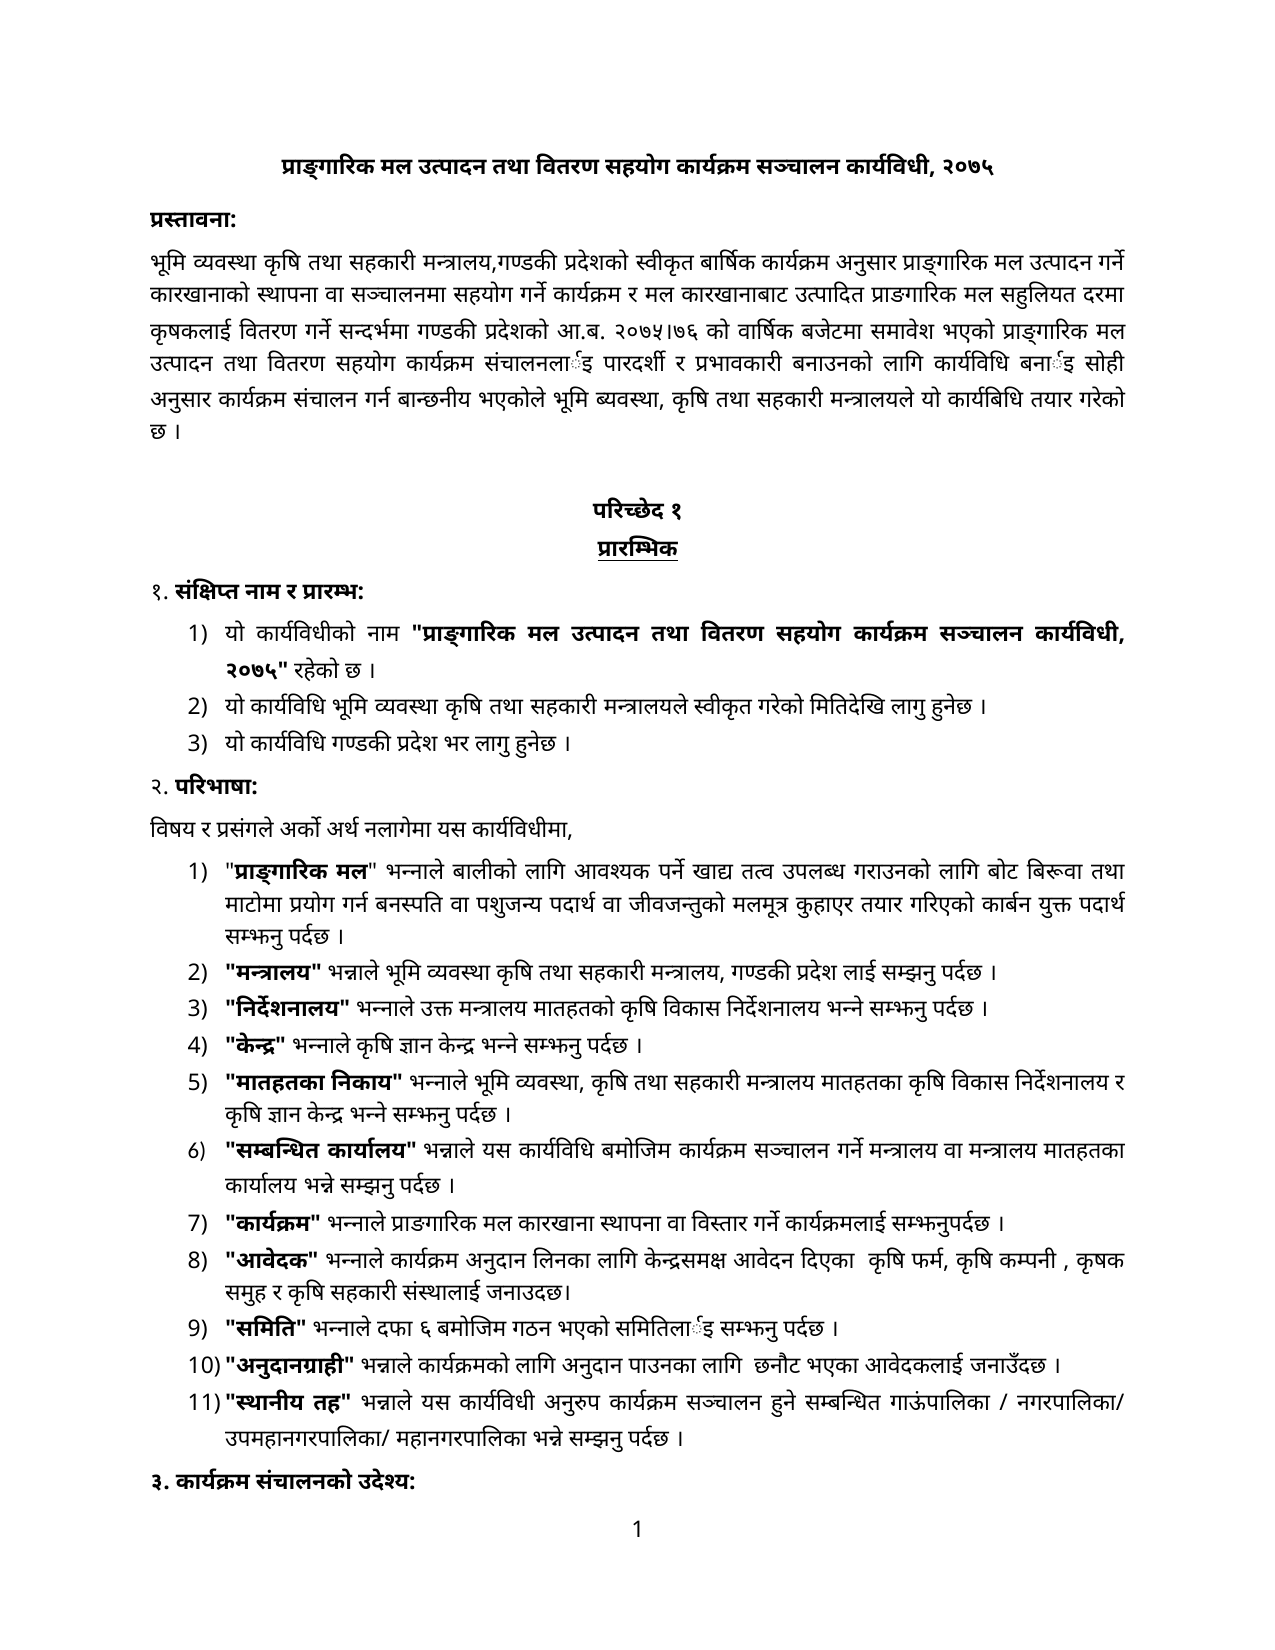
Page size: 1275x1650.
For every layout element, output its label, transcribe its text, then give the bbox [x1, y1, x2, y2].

list "कार्यक्रम" भन्नाले प्राङगारिक मल कारखाना स्थापना वा विस्तार गर्ने कार्यक्रमलाई सम्झनुपर्दछ । [187, 1207, 1125, 1241]
list "निर्देशनालय" भन्नाले उक्त मन्त्रालय मातहतको कृषि विकास निर्देशनालय भन्ने सम्झनु पर्दछ । [187, 992, 1125, 1026]
list "समिति" भन्नाले दफा ६ बमोजिम गठन भएको समितिलार्इ सम्झनु पर्दछ । [187, 1312, 1125, 1346]
list "स्थानीय तह" भन्नाले यस कार्यविधी अनुरुप कार्यक्रम सञ्चालन हुने सम्बन्धित गाऊंपालिका / नगरपालिका/ उपमहानगरपालिका/ महानगरपालिका भन्ने सम्झनु पर्दछ । [187, 1385, 1125, 1456]
list "सम्बन्धित कार्यालय" भन्नाले यस कार्यविधि बमोजिम कार्यक्रम सञ्चालन गर्ने मन्त्रालय वा मन्त्रालय मातहतका कार्यालय भन्ने सम्झनु पर्दछ । [187, 1134, 1125, 1203]
text ३. कार्यक्रम संचालनको उदेश्य: [150, 1464, 1125, 1498]
text प्रस्तावना: [150, 203, 1125, 237]
list यो कार्यविधि गण्डकी प्रदेश भर लागु हुनेछ । [187, 727, 1125, 761]
text भूमि व्यवस्था कृषि तथा सहकारी मन्त्रालय,गण्डकी प्रदेशको स्वीकृत बार्षिक कार्यक्रम अनुसार प्राङ्गारिक मल उत्पादन गर्ने कारखानाको स्थापना वा सञ्चालनमा सहयोग गर्ने कार्यक्रम र मल कारखानाबाट उत्पादित प्राङगारिक मल सहुलियत दरमा कृषकलाई वितरण गर्ने सन्दर्भमा गण्डकी प्रदेशको आ.ब. २०७५।७६ को वार्षिक बजेटमा समावेश भएको प्राङ्गारिक मल उत्पादन तथा वितरण सहयोग कार्यक्रम संचालनलार्इ पारदर्शी र प्रभावकारी बनाउनको लागि कार्यविधि बनार्इ सोही अनुसार कार्यक्रम संचालन गर्न बान्छनीय भएकोले भूमि ब्यवस्था, कृषि तथा सहकारी मन्त्रालयले यो कार्यबिधि तयार गरेको छ । [150, 246, 1125, 449]
text २. परिभाषा: [150, 770, 1125, 803]
list "प्राङ्गारिक मल" भन्नाले बालीको लागि आवश्यक पर्ने खाद्य तत्व उपलब्ध गराउनको लागि बोट बिरूवा तथा माटोमा प्रयोग गर्न बनस्पति वा पशुजन्य पदार्थ वा जीवजन्तुको मलमूत्र कुहाएर तयार गरिएको कार्बन युक्त पदार्थ सम्झनु पर्दछ । [187, 855, 1125, 953]
list यो कार्यविधीको नाम "प्राङ्गारिक मल उत्पादन तथा वितरण सहयोग कार्यक्रम सञ्चालन कार्यविधी, २०७५" रहेको छ । [187, 617, 1125, 688]
list "अनुदानग्राही" भन्नाले कार्यक्रमको लागि अनुदान पाउनका लागि छनौट भएका आवेदकलाई जनाउँदछ । [187, 1349, 1125, 1383]
list यो कार्यविधि भूमि व्यवस्था कृषि तथा सहकारी मन्त्रालयले स्वीकृत गरेको मितिदेखि लागु हुनेछ । [187, 690, 1125, 724]
text विषय र प्रसंगले अर्को अर्थ नलागेमा यस कार्यविधीमा, [150, 812, 1125, 846]
list "मन्त्रालय" भन्नाले भूमि व्यवस्था कृषि तथा सहकारी मन्त्रालय, गण्डकी प्रदेश लाई सम्झनु पर्दछ । [187, 956, 1125, 990]
text १. संक्षिप्त नाम र प्रारम्भ: [150, 574, 1125, 608]
text प्राङ्गारिक मल उत्पादन तथा वितरण सहयोग कार्यक्रम सञ्चालन कार्यविधी, २०७५ [150, 150, 1125, 184]
list "केन्द्र" भन्नाले कृषि ज्ञान केन्द्र भन्ने सम्झनु पर्दछ । [187, 1029, 1125, 1063]
text परिच्छेद १ [150, 498, 1125, 528]
text प्रारम्भिक [150, 536, 1125, 566]
list "मातहतका निकाय" भन्नाले भूमि व्यवस्था, कृषि तथा सहकारी मन्त्रालय मातहतका कृषि विकास निर्देशनालय र कृषि ज्ञान केन्द्र भन्ने सम्झनु पर्दछ । [187, 1066, 1125, 1132]
list "आवेदक" भन्नाले कार्यक्रम अनुदान लिनका लागि केन्द्रसमक्ष आवेदन दिएका कृषि फर्म, कृषि कम्पनी , कृषक समुह र कृषि सहकारी संस्थालाई जनाउदछ। [187, 1244, 1125, 1310]
